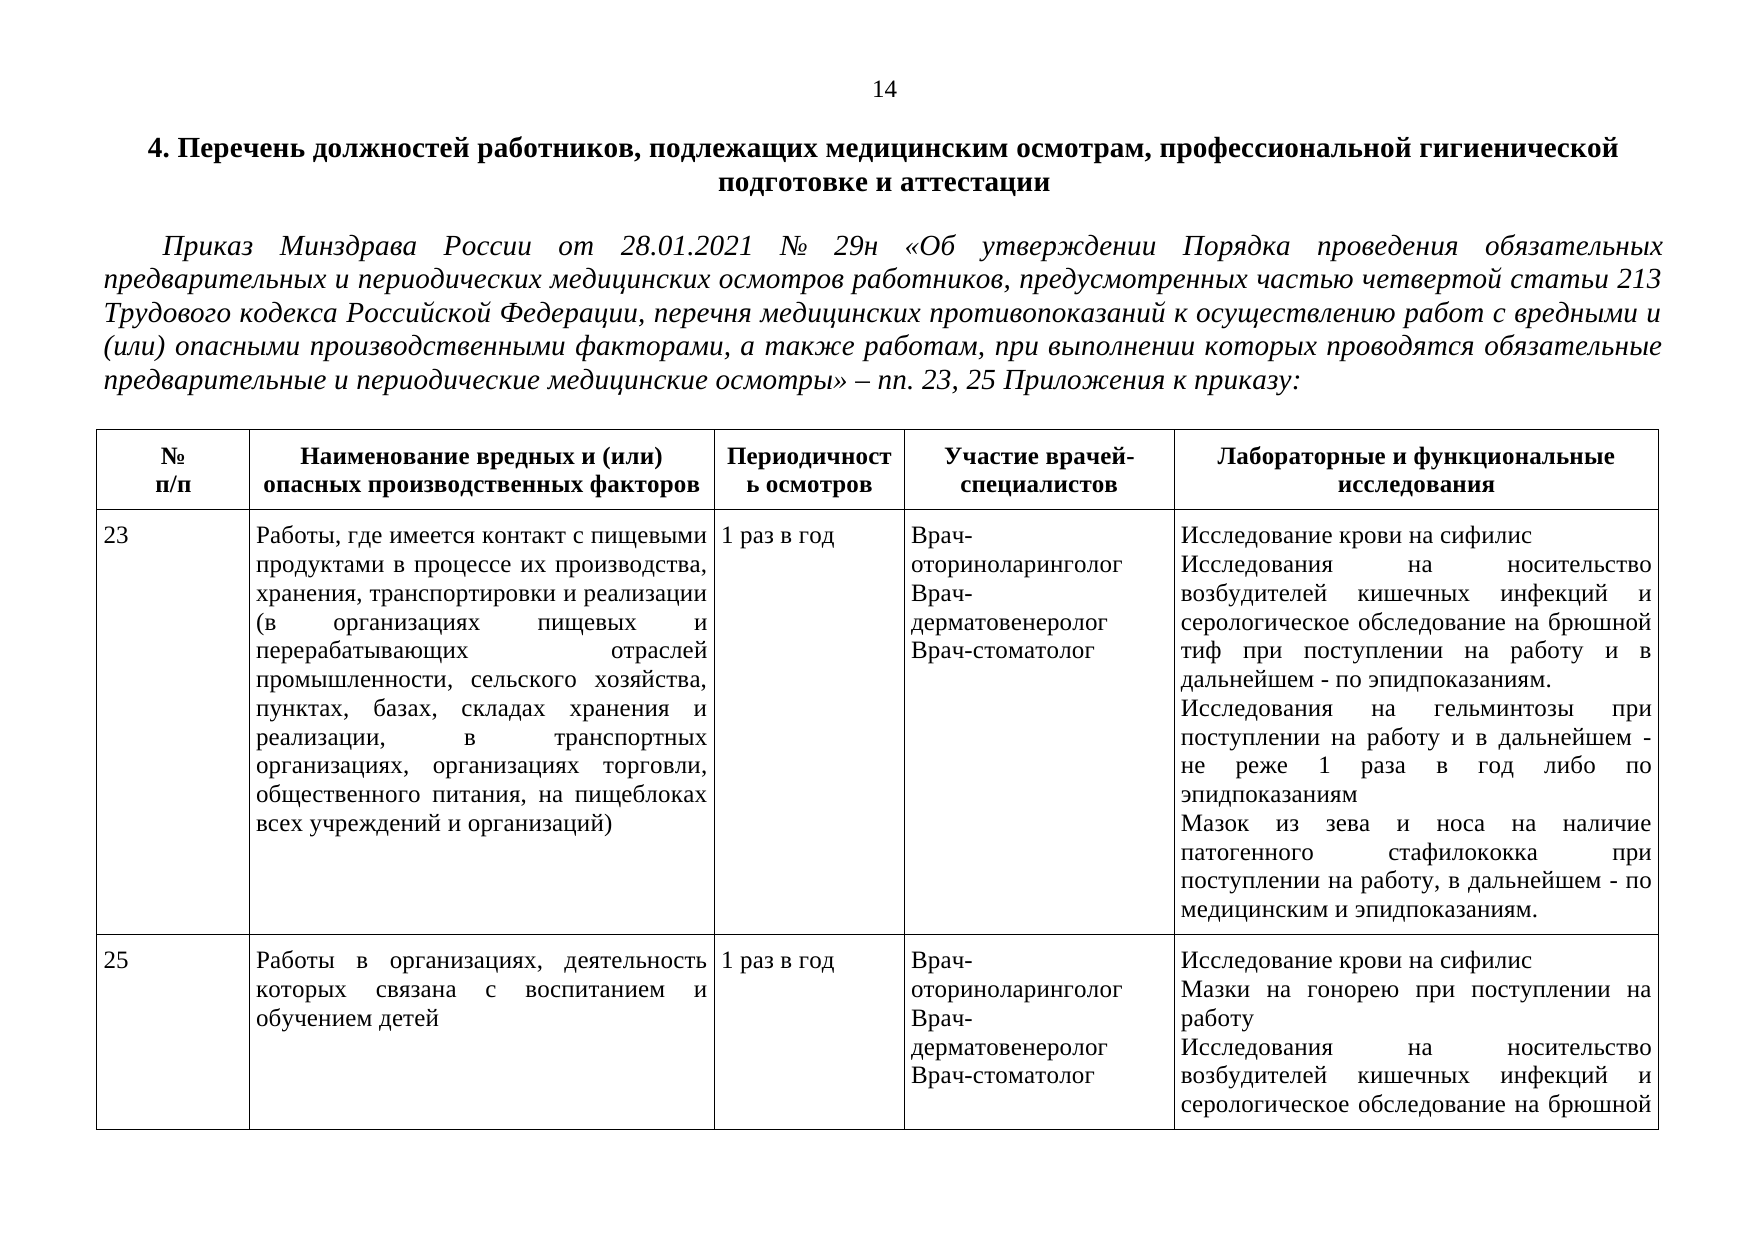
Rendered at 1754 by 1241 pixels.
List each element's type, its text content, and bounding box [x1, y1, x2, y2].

table_cell 25 [97, 935, 249, 1128]
table_cell Работы в организациях, деятельность которых связана с воспитанием и обучением детей [250, 935, 714, 1128]
table_header Участие врачей-специалистов [905, 430, 1174, 509]
table_cell Врач-оториноларинголог Врач-дерматовенеролог Врач-стоматолог [905, 510, 1174, 934]
table_cell 1 раз в год [715, 935, 904, 1128]
table_header № п/п [97, 430, 249, 509]
table_cell Исследование крови на сифилис Исследования на носительство возбудителей кишечных инфекций и серологическое обследование на брюшной тиф при поступлении на работу и в дальнейшем - по эпидпоказаниям. Исследования на гельминтозы при поступлении на работу и в дальнейшем - не реже 1 раза в год либо по эпидпоказаниям Мазок из зева и носа на наличие патогенного стафилококка при поступлении на работу, в дальнейшем - по медицинским и эпидпоказаниям. [1175, 510, 1658, 934]
list Перечень должностей работников, подлежащих медицинским осмотрам, профессиональной гигиенической подготовке и аттестации [103, 131, 1665, 198]
table_cell Врач-оториноларинголог Врач-дерматовенеролог Врач-стоматолог [905, 935, 1174, 1128]
table_cell 1 раз в год [715, 510, 904, 934]
table_cell Работы, где имеется контакт с пищевыми продуктами в процессе их производства, хранения, транспортировки и реализации (в организациях пищевых и перерабатывающих отраслей промышленности, сельского хозяйства, пунктах, базах, складах хранения и реализации, в транспортных организациях, организациях торговли, общественного питания, на пищеблоках всех учреждений и организаций) [250, 510, 714, 934]
table_header Периодичность осмотров [715, 430, 904, 509]
table_cell 23 [97, 510, 249, 934]
table_header Наименование вредных и (или) опасных производственных факторов [250, 430, 714, 509]
table_header Лабораторные и функциональные исследования [1175, 430, 1658, 509]
text Приказ Минздрава России от 28.01.2021 № 29н «Об утверждении Порядка проведения обязательных предварительных и периодических медицинских осмотров работников, предусмотренных частью четвертой статьи 213 Трудового кодекса Российской Федерации, перечня медицинских противопоказаний к осуществлению работ с вредными и (или) опасными производственными факторами, а также работам, при выполнении которых проводятся обязательные предварительные и периодические медицинские осмотры» – пп. 23, 25 Приложения к приказу: [103, 228, 1665, 396]
